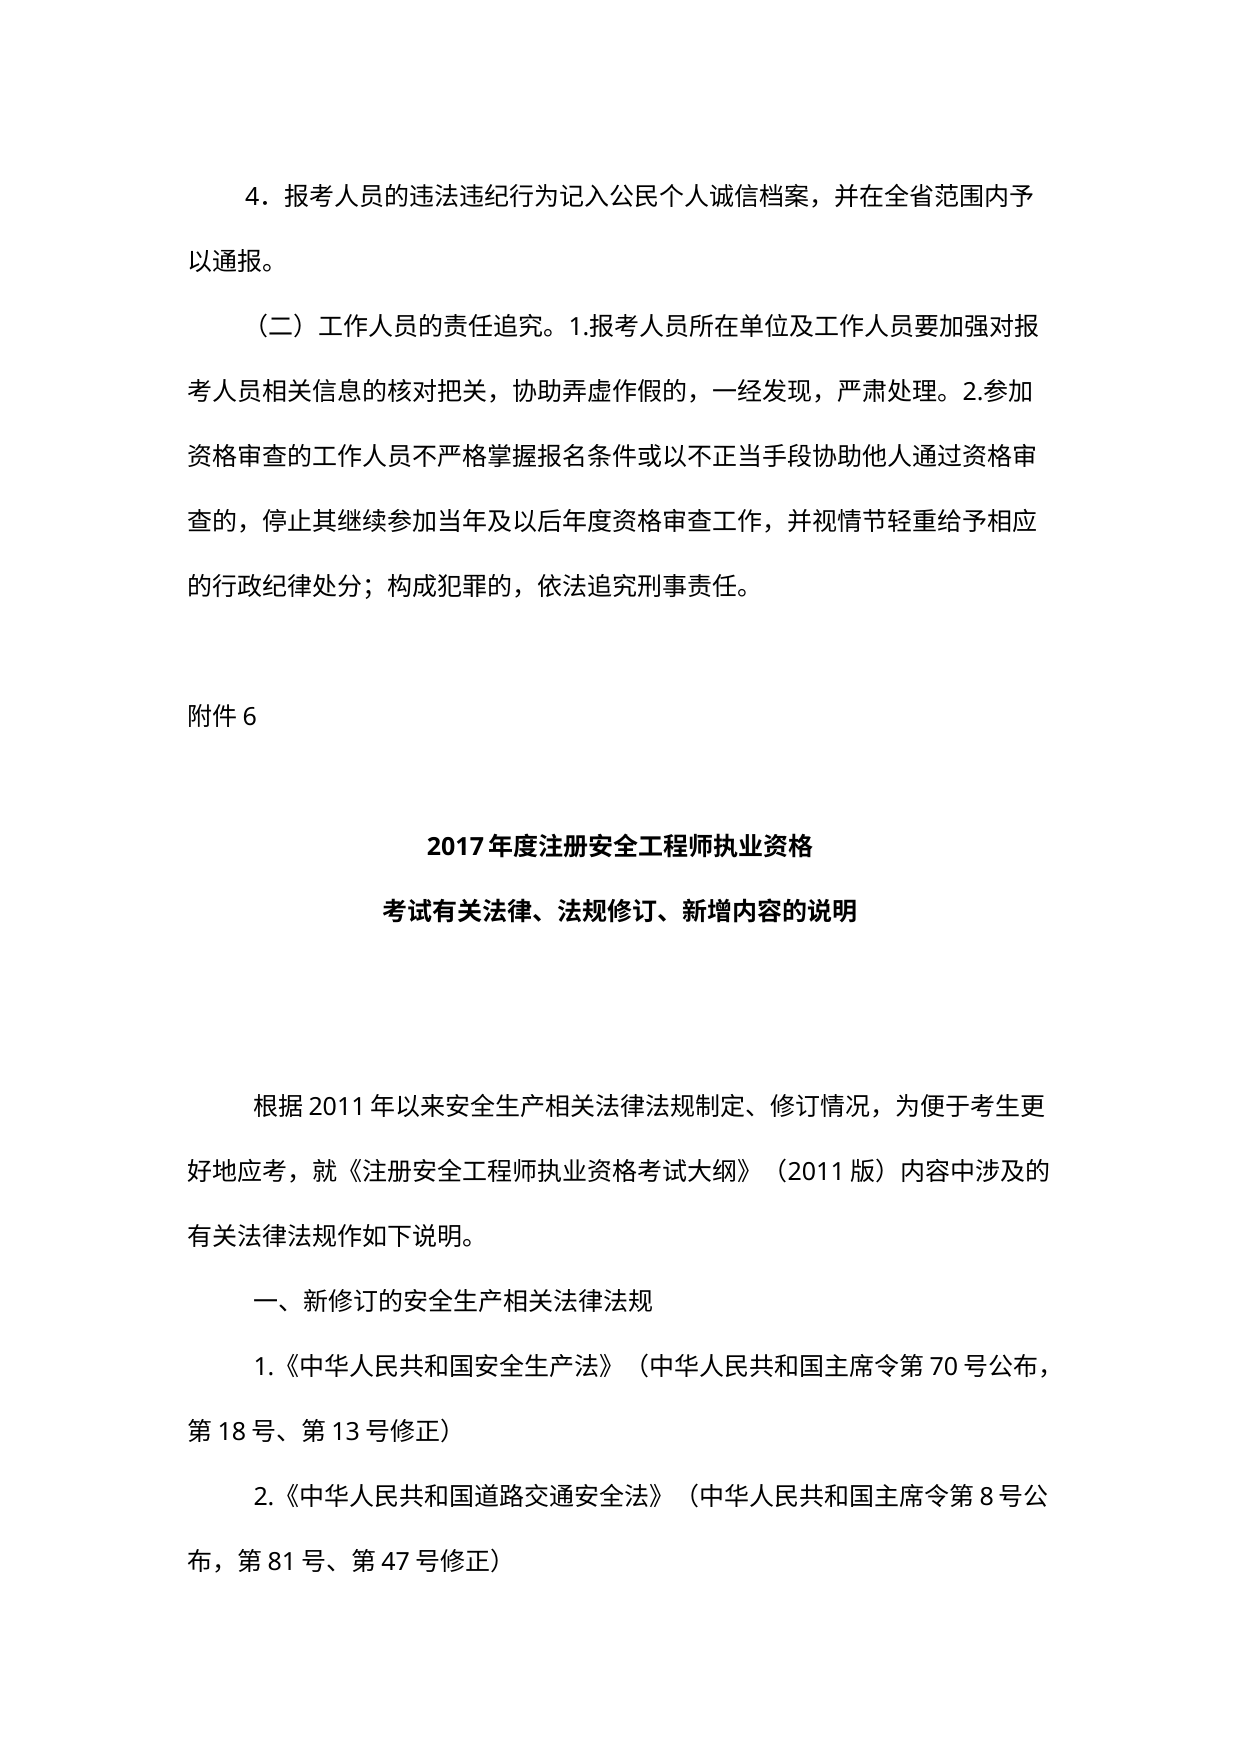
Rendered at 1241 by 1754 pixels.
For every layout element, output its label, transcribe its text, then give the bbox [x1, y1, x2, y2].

text 考试有关法律、法规修订、新增内容的说明 [187, 877, 1053, 942]
text 根据2011年以来安全生产相关法律法规制定、修订情况，为便于考生更好地应考，就《注册安全工程师执业资格考试大纲》（2011版）内容中涉及的有关法律法规作如下说明。 [187, 1072, 1053, 1267]
text 4．报考人员的违法违纪行为记入公民个人诚信档案，并在全省范围内予以通报。 [187, 162, 1053, 292]
text 1.《中华人民共和国安全生产法》（中华人民共和国主席令第70号公布，第18号、第13号修正） [187, 1332, 1053, 1462]
text （二）工作人员的责任追究。1.报考人员所在单位及工作人员要加强对报考人员相关信息的核对把关，协助弄虚作假的，一经发现，严肃处理。2.参加资格审查的工作人员不严格掌握报名条件或以不正当手段协助他人通过资格审查的，停止其继续参加当年及以后年度资格审查工作，并视情节轻重给予相应的行政纪律处分；构成犯罪的，依法追究刑事责任。 [187, 292, 1053, 617]
text 2017年度注册安全工程师执业资格 [187, 812, 1053, 877]
text 附件6 [187, 682, 1053, 747]
text 2.《中华人民共和国道路交通安全法》（中华人民共和国主席令第8号公布，第81号、第47号修正） [187, 1462, 1053, 1592]
text 一、新修订的安全生产相关法律法规 [187, 1267, 1053, 1332]
